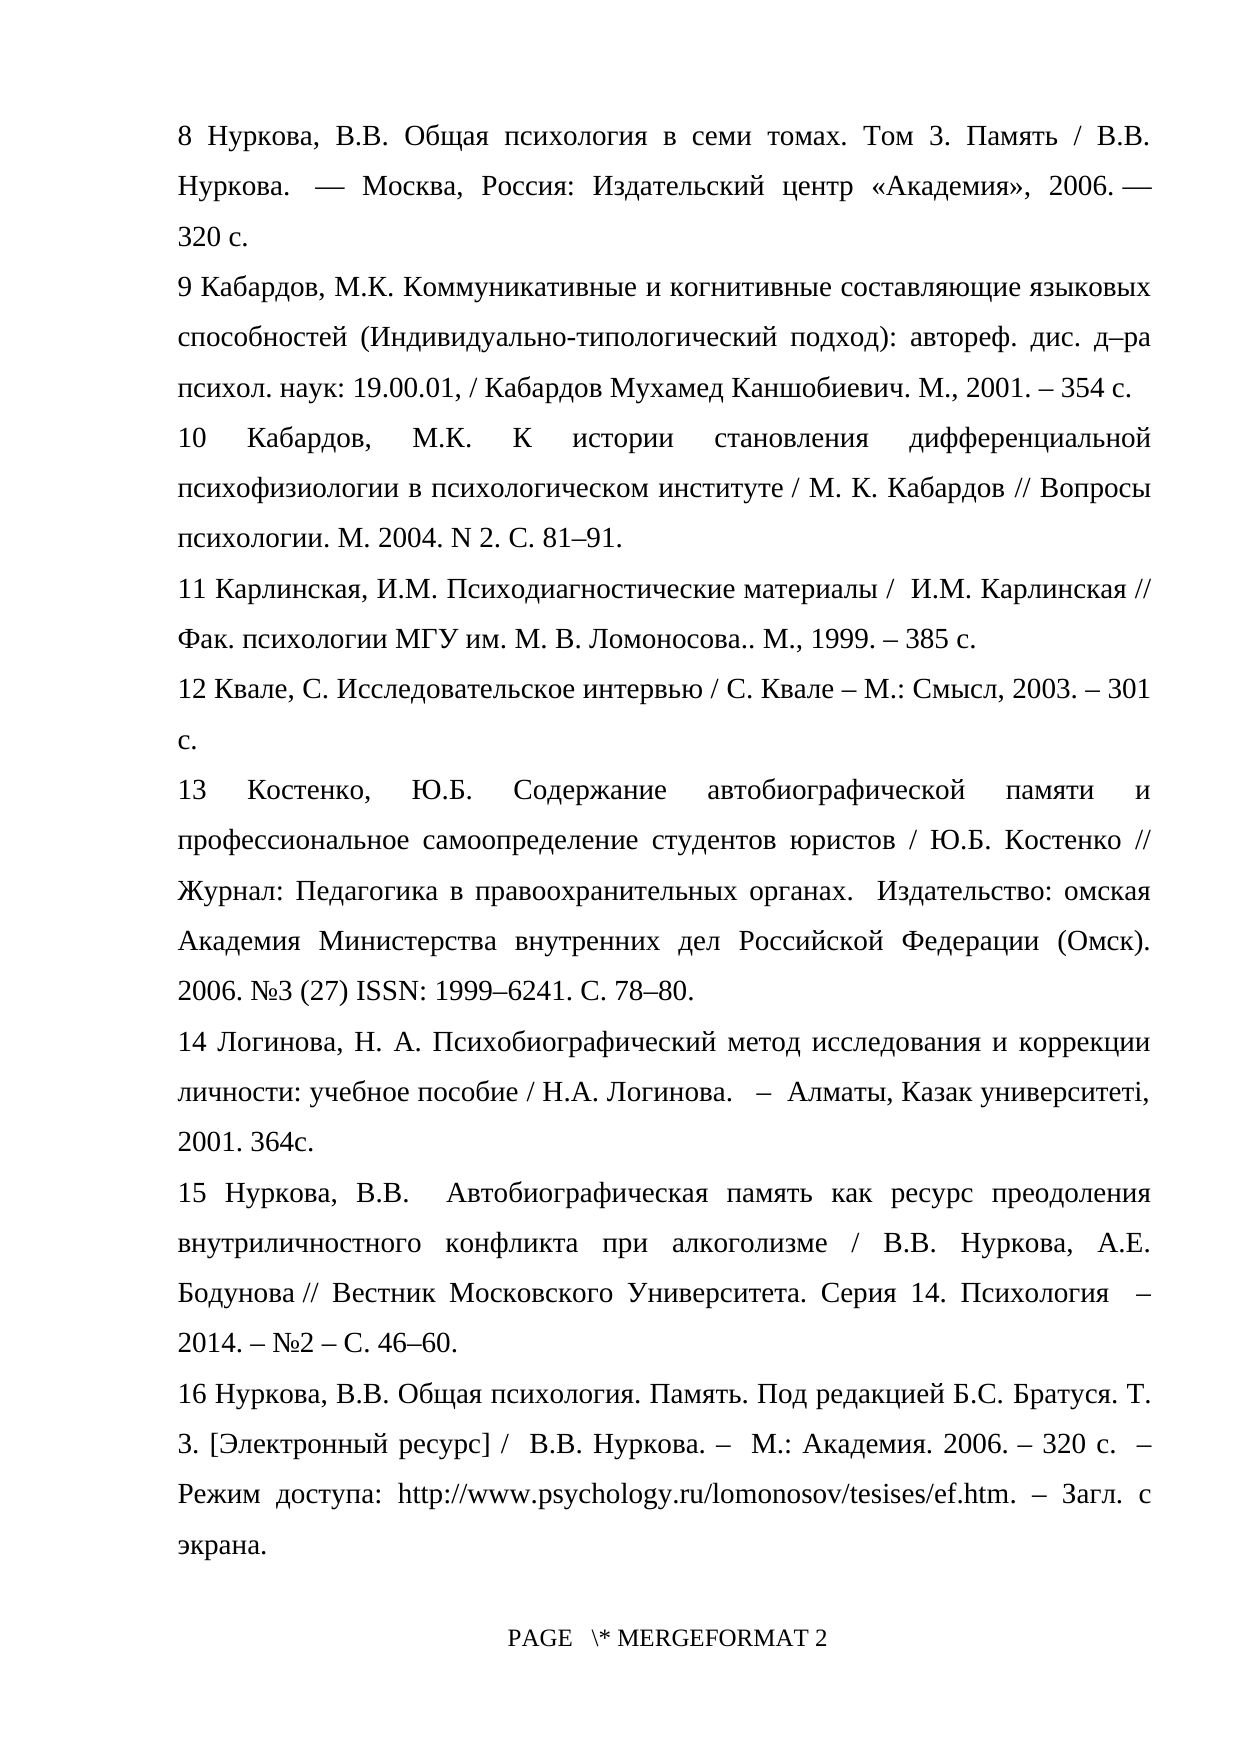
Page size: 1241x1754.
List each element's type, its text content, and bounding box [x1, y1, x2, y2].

text 12 Квале, С. Исследовательское интервью / C. Квале – М.: Смысл, 2003. – 301 с. [177, 672, 1152, 755]
text 14 Логинова, Н. А. Психобиографический метод исследования и коррекции личности: учебное пособие / Н.А. Логинова. – Алматы, Казак университетi, 2001. 364c. [177, 1024, 1152, 1158]
text 15 Нуркова, В.В. Автобиографическая память как ресурс преодоления внутриличностного конфликта при алкоголизме / В.В. Нуркова, А.Е. Бодунова // Вестник Московского Университета. Серия 14. Психология – 2014. – №2 – С. 46–60. [177, 1175, 1152, 1359]
text 13 Костенко, Ю.Б. Содержание автобиографической памяти и профессиональное самоопределение студентов юристов / Ю.Б. Костенко // Журнал: Педагогика в правоохранительных органах. Издательство: омская Академия Министерства внутренних дел Российской Федерации (Омск). 2006. №3 (27) ISSN: 1999–6241. С. 78–80. [177, 772, 1152, 1007]
text 10 Кабардов, М.К. К истории становления дифференциальной психофизиологии в психологическом институте / М. К. Кабардов // Вопросы психологии. М. 2004. N 2. С. 81–91. [177, 420, 1152, 554]
text 9 Кабардов, М.К. Коммуникативные и когнитивные составляющие языковых способностей (Индивидуально-типологический подход): aвтореф. дис. д–ра психол. наук: 19.00.01, / Кабардов Мухамед Каншобиевич. М., 2001. – 354 с. [177, 269, 1152, 403]
text 11 Карлинская, И.М. Психодиагностические материалы / И.М. Карлинская // Фак. психологии МГУ им. М. В. Ломоносова.. М., 1999. – 385 с. [177, 571, 1152, 655]
text 16 Нуркова, В.В. Общая психология. Память. Под редакцией Б.С. Братуся. Т. 3. [Электронный ресурс] / В.В. Нуркова. – М.: Академия. 2006. – 320 с. – Режим доступа: http://www.psychology.ru/lomonosov/tesises/ef.htm. – Загл. с экрана. [177, 1376, 1152, 1560]
text 8 Нуркова, В.В. Общая психология в семи томах. Том 3. Память / В.В. Нуркова. — Москва, Россия: Издательский центр «Академия», 2006. — 320 с. [177, 118, 1152, 252]
